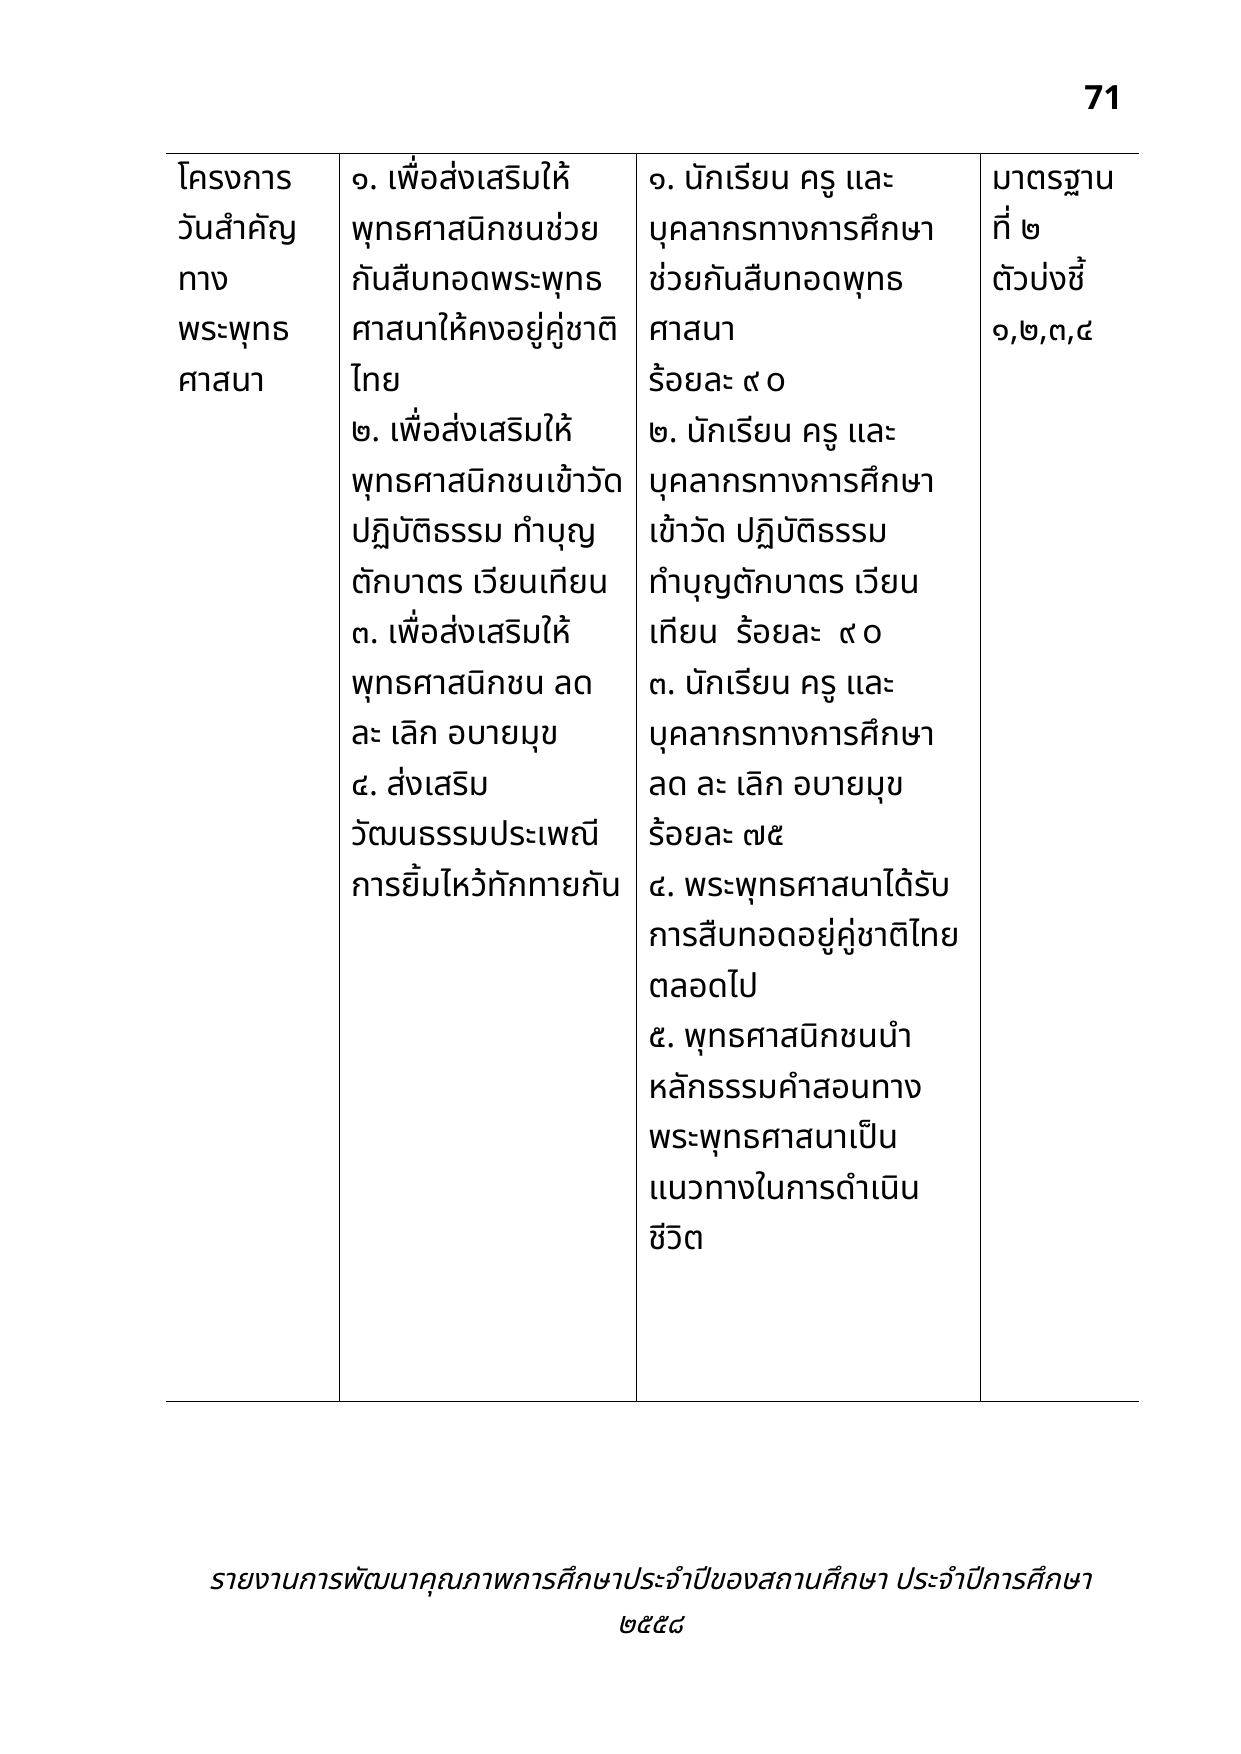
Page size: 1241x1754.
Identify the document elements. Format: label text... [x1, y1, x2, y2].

table_cell โครงการวันสำคัญทางพระพุทธศาสนา [166, 154, 339, 1401]
table_cell มาตรฐานที่ ๒ ตัวบ่งชี้ ๑,๒,๓,๔ [981, 154, 1139, 1401]
table_cell ๑. นักเรียน ครู และบุคลากรทางการศึกษาช่วยกันสืบทอดพุทธศาสนา ร้อยละ ๙o ๒. นักเรียน ครู และบุคลากรทางการศึกษาเข้าวัด ปฏิบัติธรรม ทำบุญตักบาตร เวียนเทียน ร้อยละ ๙o ๓. นักเรียน ครู และบุคลากรทางการศึกษา ลด ละ เลิก อบายมุข ร้อยละ ๗๕ ๔. พระพุทธศาสนาได้รับการสืบทอดอยู่คู่ชาติไทยตลอดไป ๕. พุทธศาสนิกชนนำหลักธรรมคำสอนทางพระพุทธศาสนาเป็นแนวทางในการดำเนินชีวิต [637, 154, 980, 1401]
table_cell ๑. เพื่อส่งเสริมให้พุทธศาสนิกชนช่วยกันสืบทอดพระพุทธศาสนาให้คงอยู่คู่ชาติไทย ๒. เพื่อส่งเสริมให้พุทธศาสนิกชนเข้าวัด ปฏิบัติธรรม ทำบุญตักบาตร เวียนเทียน ๓. เพื่อส่งเสริมให้พุทธศาสนิกชน ลด ละ เลิก อบายมุข ๔. ส่งเสริมวัฒนธรรมประเพณีการยิ้มไหว้ทักทายกัน [340, 154, 636, 1401]
